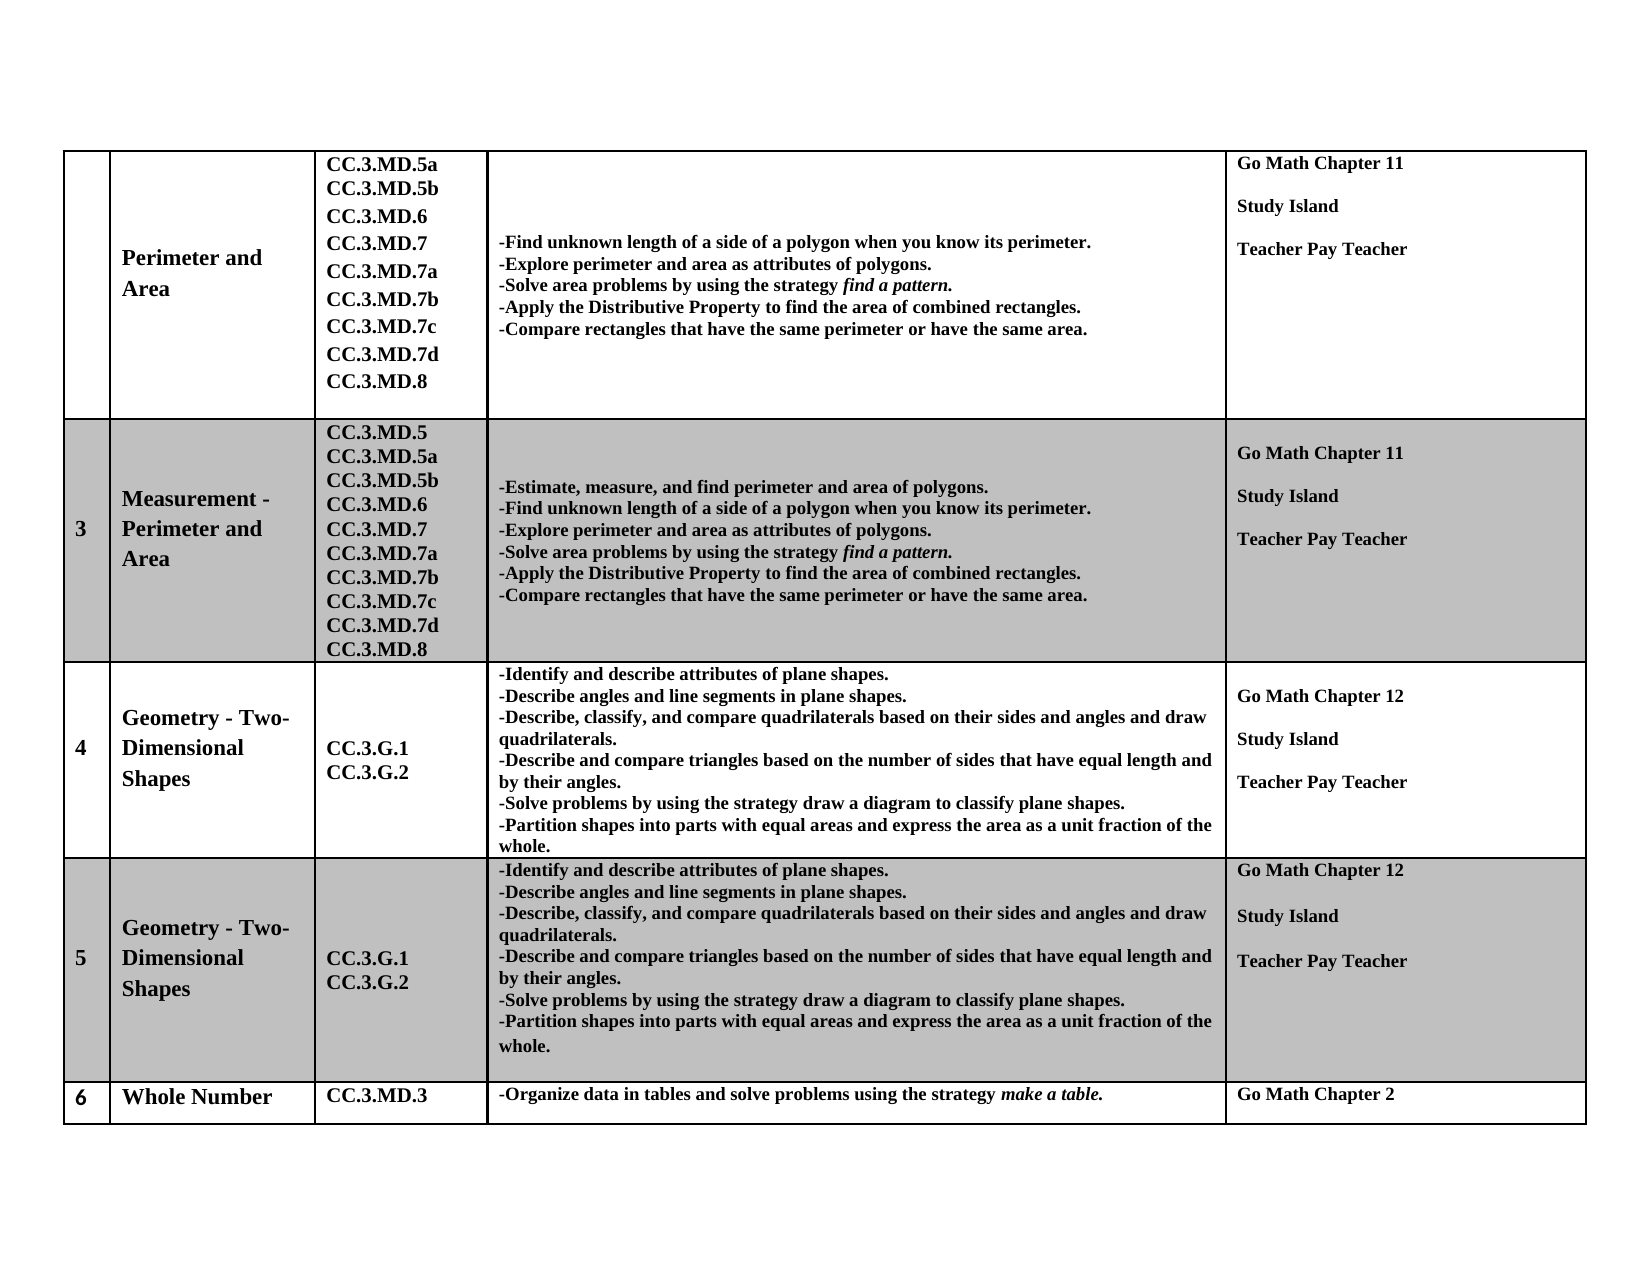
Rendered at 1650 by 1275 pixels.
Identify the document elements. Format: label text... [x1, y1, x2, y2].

table_cell -Identify and describe attributes of plane shapes. -Describe angles and line segments in plane shapes. -Describe, classify, and compare quadrilaterals based on their sides and angles and draw quadrilaterals. -Describe and compare triangles based on the number of sides that have equal length and by their angles. -Solve problems by using the strategy draw a diagram to classify plane shapes. -Partition shapes into parts with equal areas and express the area as a unit fraction of the whole. [489, 859, 1225, 1081]
table_cell Go Math Chapter 12 Study Island Teacher Pay Teacher [1227, 859, 1585, 1081]
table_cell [1227, 1083, 1585, 1123]
table_cell CC.3.MD.5 CC.3.MD.5a CC.3.MD.5b CC.3.MD.6 CC.3.MD.7 CC.3.MD.7a CC.3.MD.7b CC.3.MD.7c CC.3.MD.7d CC.3.MD.8 [316, 420, 486, 661]
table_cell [111, 1083, 314, 1123]
table_cell -Identify and describe attributes of plane shapes. -Describe angles and line segments in plane shapes. -Describe, classify, and compare quadrilaterals based on their sides and angles and draw quadrilaterals. -Describe and compare triangles based on the number of sides that have equal length and by their angles. -Solve problems by using the strategy draw a diagram to classify plane shapes. -Partition shapes into parts with equal areas and express the area as a unit fraction of the whole. [489, 663, 1225, 857]
table_cell 4 [65, 663, 109, 857]
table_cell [111, 152, 314, 418]
table_cell 5 [65, 859, 109, 1081]
table_cell CC.3.G.1 CC.3.G.2 [316, 859, 486, 1081]
table_cell Geometry - Two-Dimensional Shapes [111, 859, 314, 1081]
table_cell 6 [65, 1083, 109, 1123]
table_cell CC.3.G.1 CC.3.G.2 [316, 663, 486, 857]
table_cell Go Math Chapter 11 Study Island Teacher Pay Teacher [1227, 420, 1585, 661]
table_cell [489, 1083, 1225, 1123]
table_cell CC.3.MD.3 CC.3.MD.4 [316, 1083, 486, 1123]
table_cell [1227, 152, 1585, 418]
table_cell Go Math Chapter 12 Study Island Teacher Pay Teacher [1227, 663, 1585, 857]
table_cell 2 [65, 152, 109, 418]
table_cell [316, 152, 486, 418]
table_cell Measurement -Perimeter and Area [111, 420, 314, 661]
table_cell 3 [65, 420, 109, 661]
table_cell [489, 152, 1225, 418]
table_cell Geometry - Two-Dimensional Shapes [111, 663, 314, 857]
